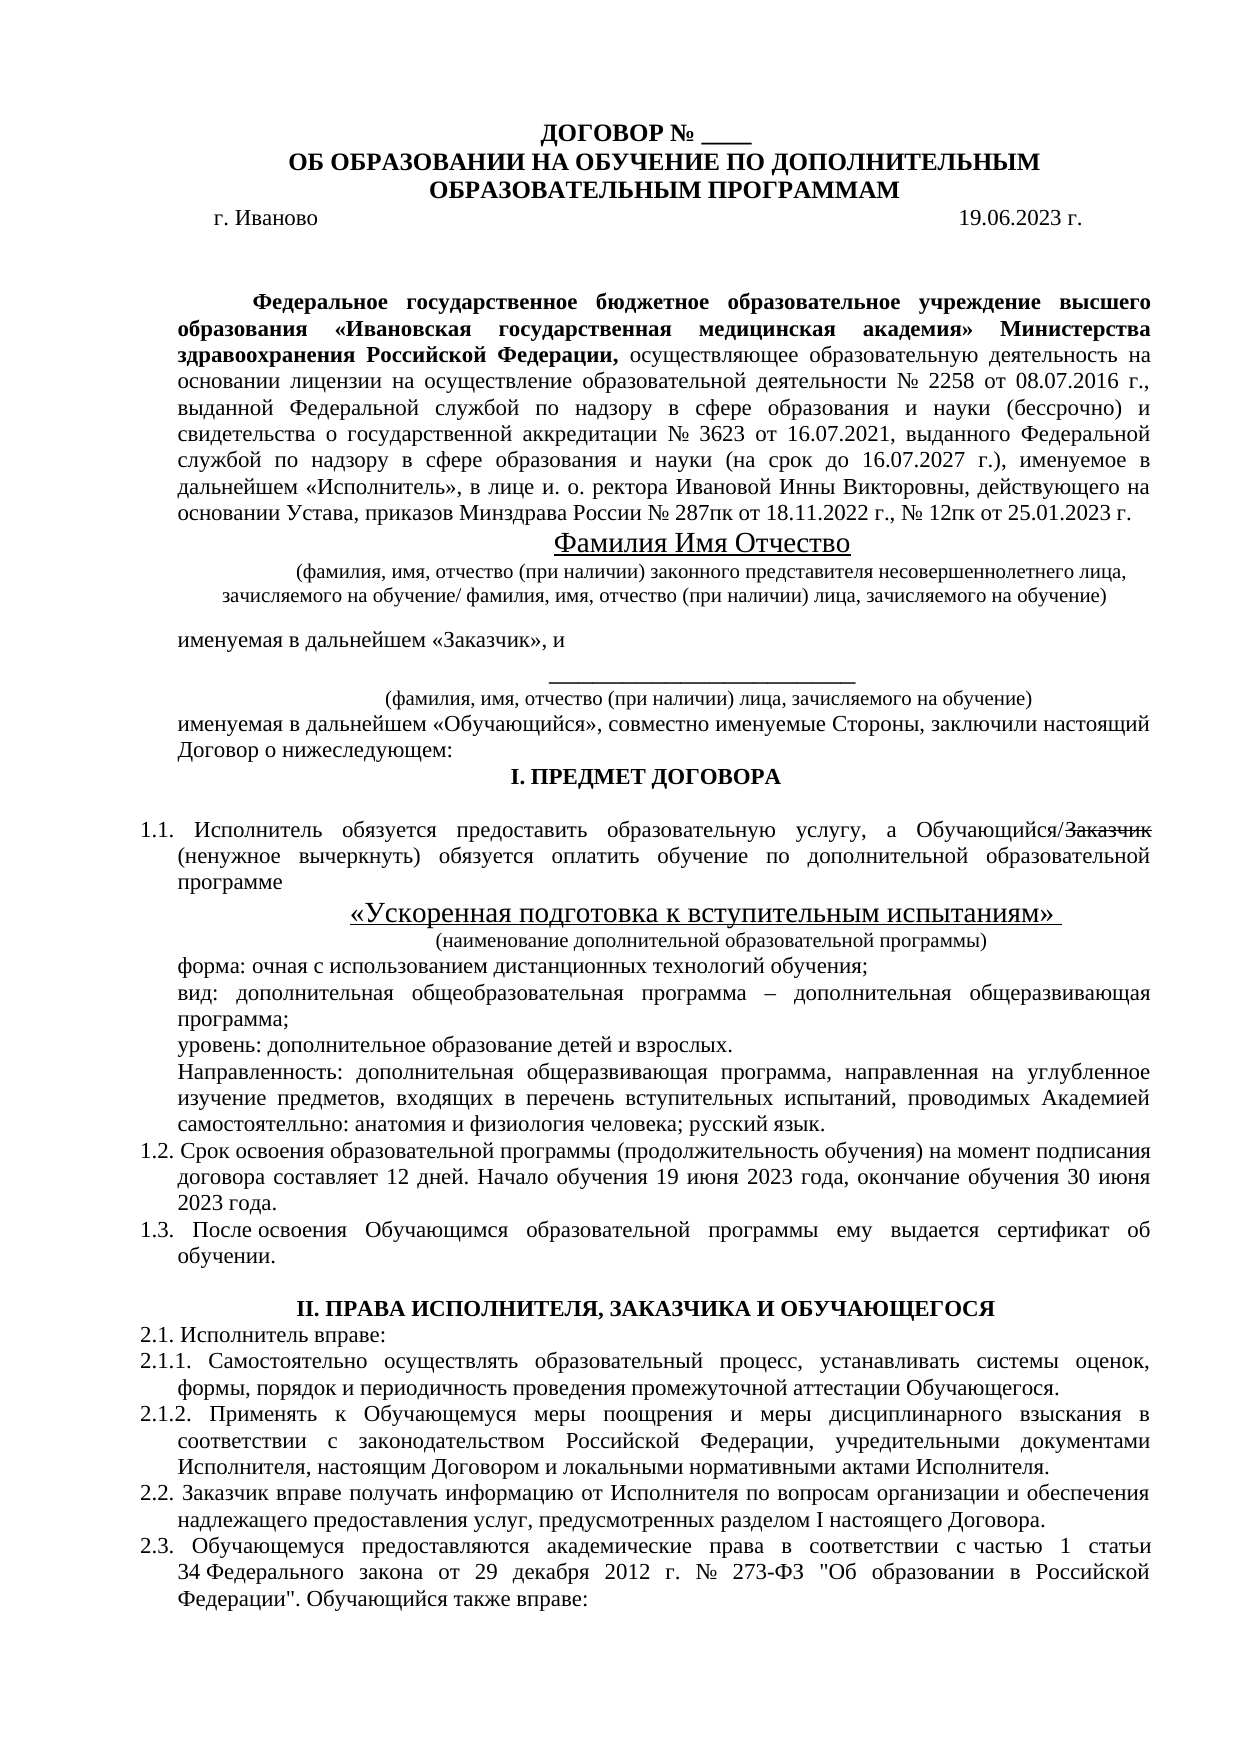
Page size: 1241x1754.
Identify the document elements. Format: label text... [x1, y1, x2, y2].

text _____________________ [177, 653, 1152, 686]
text (фамилия, имя, отчество (при наличии) законного представителя несовершеннолетнего лица, зачисляемого на обучение/ фамилия, имя, отчество (при наличии) лица, зачисляемого на обучение) [177, 559, 1152, 607]
text I. ПРЕДМЕТ ДОГОВОРА [140, 763, 1152, 789]
text г. Иваново 19.06.2023 г. [140, 204, 1152, 231]
text 2.2. Заказчик вправе получать информацию от Исполнителя по вопросам организации и обеспечения надлежащего предоставления услуг, предусмотренных разделом I настоящего Договора. [140, 1479, 1152, 1532]
text уровень: дополнительное образование детей и взрослых. [177, 1031, 1152, 1058]
text 2.1.2. Применять к Обучающемуся меры поощрения и меры дисциплинарного взыскания в соответствии с законодательством Российской Федерации, учредительными документами Исполнителя, настоящим Договором и локальными нормативными актами Исполнителя. [140, 1400, 1152, 1479]
text именуемая в дальнейшем «Заказчик», и [177, 626, 1152, 653]
text 1.2. Срок освоения образовательной программы (продолжительность обучения) на момент подписания договора составляет 12 дней. Начало обучения 19 июня 2023 года, окончание обучения 30 июня 2023 года. [140, 1137, 1152, 1216]
text Фамилия Имя Отчество [177, 525, 1152, 559]
text «Ускоренная подготовка к вступительным испытаниям» [177, 895, 1152, 928]
text Направленность: дополнительная общеразвивающая программа, направленная на углубленное изучение предметов, входящих в перечень вступительных испытаний, проводимых Академией самостоятелльно: анатомия и физиология человека; русский язык. [177, 1058, 1152, 1137]
text (наименование дополнительной образовательной программы) [177, 928, 1152, 952]
text 2.1.1. Самостоятельно осуществлять образовательный процесс, устанавливать системы оценок, формы, порядок и периодичность проведения промежуточной аттестации Обучающегося. [140, 1348, 1152, 1400]
text именуемая в дальнейшем «Обучающийся», совместно именуемые Стороны, заключили настоящий Договор о нижеследующем: [177, 710, 1152, 763]
text 1.3. После освоения Обучающимся образовательной программы ему выдается сертификат об обучении. [140, 1216, 1152, 1268]
text ДОГОВОР № ____ ОБ ОБРАЗОВАНИИ НА ОБУЧЕНИЕ ПО ДОПОЛНИТЕЛЬНЫМ ОБРАЗОВАТЕЛЬНЫМ ПРОГРАММАМ [140, 118, 1152, 204]
text вид: дополнительная общеобразовательная программа – дополнительная общеразвивающая программа; [177, 979, 1152, 1031]
text 1.1. Исполнитель обязуется предоставить образовательную услугу, а Обучающийся/Заказчик (ненужное вычеркнуть) обязуется оплатить обучение по дополнительной образовательной программе [140, 816, 1152, 895]
text 2.3. Обучающемуся предоставляются академические права в соответствии с частью 1 статьи 34 Федерального закона от 29 декабря . № 273-ФЗ "Об образовании в Российской Федерации". Обучающийся также вправе: [140, 1532, 1152, 1611]
text форма: очная с использованием дистанционных технологий обучения; [177, 952, 1152, 979]
text Федеральное государственное бюджетное образовательное учреждение высшего образования «Ивановская государственная медицинская академия» Министерства здравоохранения Российской Федерации, осуществляющее образовательную деятельность на основании лицензии на осуществление образовательной деятельности № 2258 от 08.07.2016 г., выданной Федеральной службой по надзору в сфере образования и науки (бессрочно) и свидетельства о государственной аккредитации № 3623 от 16.07.2021, выданного Федеральной службой по надзору в сфере образования и науки (на срок до 16.07.2027 г.), именуемое в дальнейшем «Исполнитель», в лице и. о. ректора Ивановой Инны Викторовны, действующего на основании Устава, приказов Минздрава России № 287пк от 18.11.2022 г., № 12пк от 25.01.2023 г. [177, 288, 1152, 525]
text (фамилия, имя, отчество (при наличии) лица, зачисляемого на обучение) [177, 686, 1152, 710]
text 2.1. Исполнитель вправе: [140, 1321, 1152, 1348]
text II. ПРАВА ИСПОЛНИТЕЛЯ, ЗАКАЗЧИКА И ОБУЧАЮЩЕГОСЯ [140, 1295, 1152, 1321]
